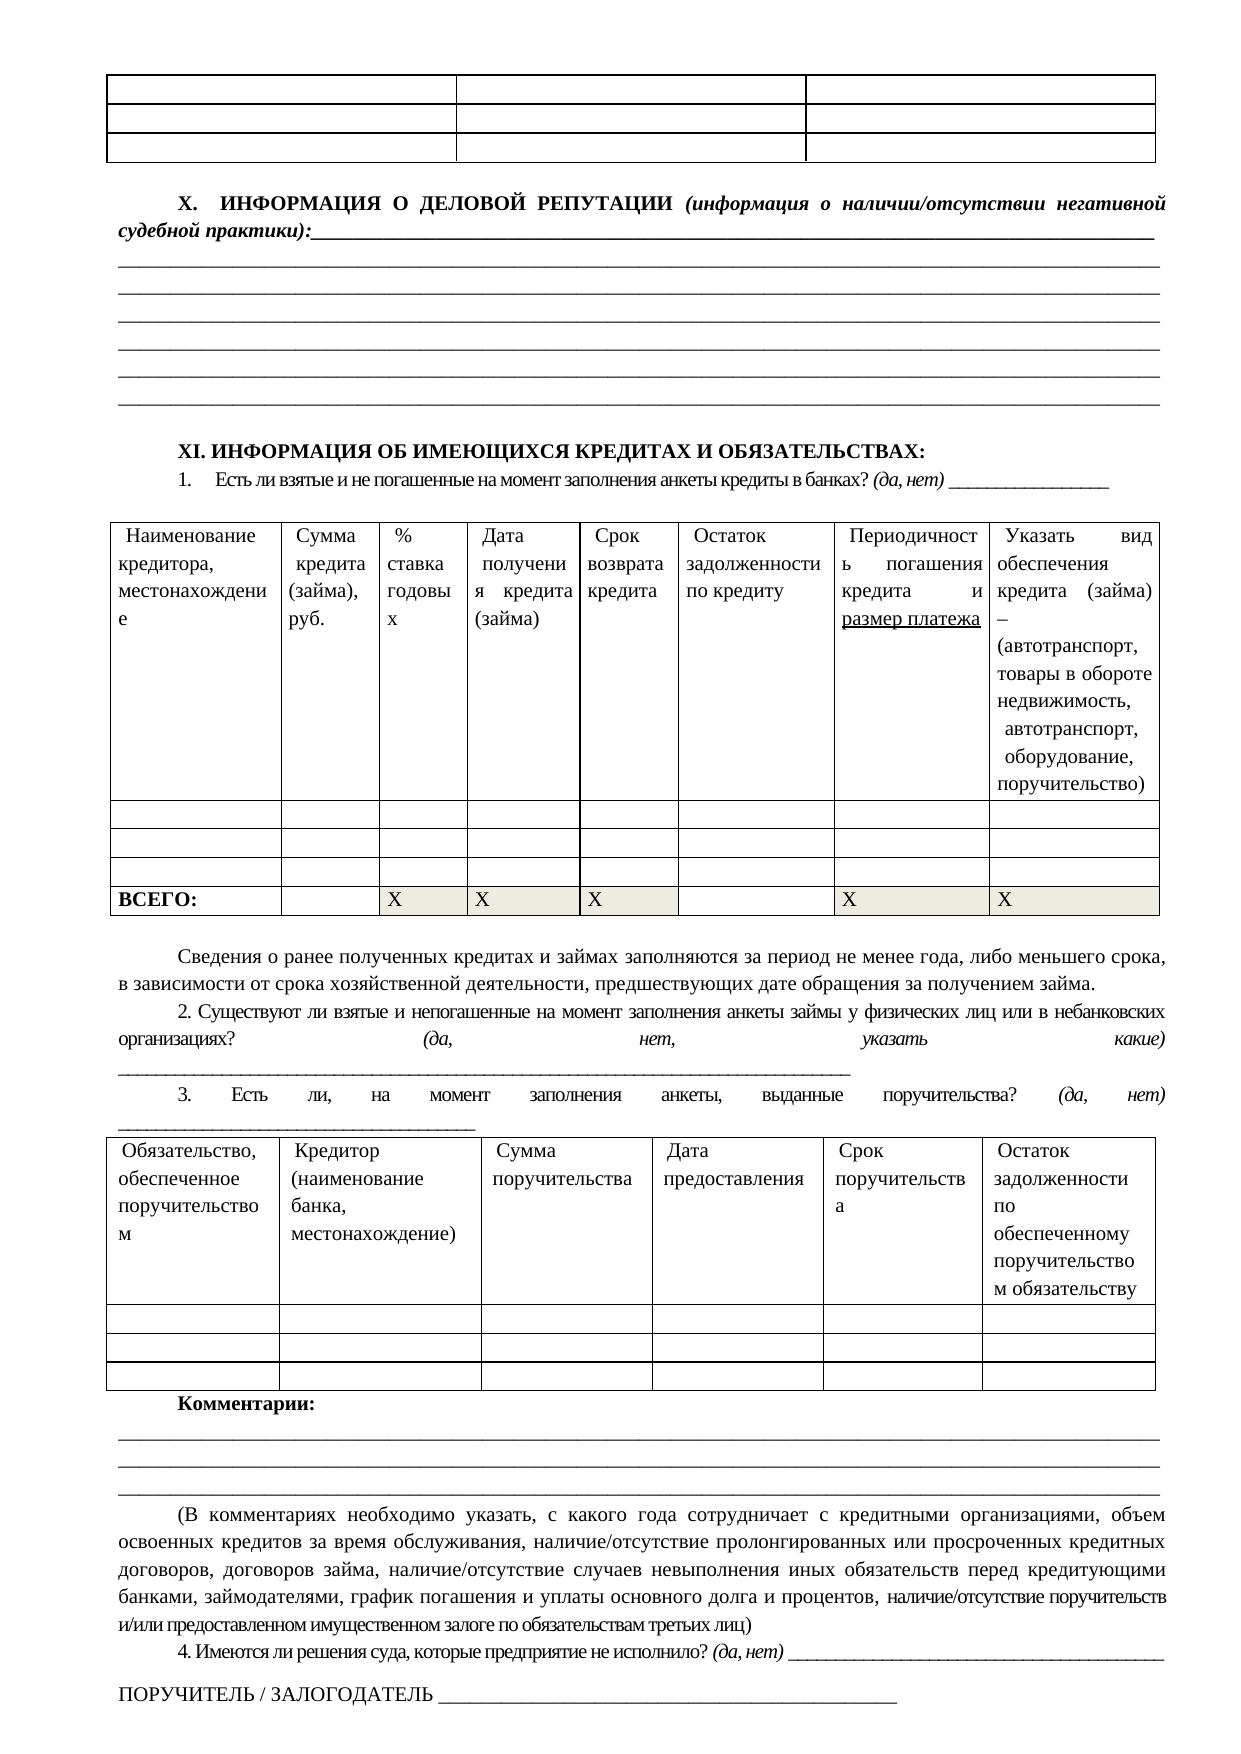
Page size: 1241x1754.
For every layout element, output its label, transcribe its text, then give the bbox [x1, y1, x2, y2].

table_cell [990, 858, 1159, 886]
table_cell [380, 829, 467, 857]
table_cell [653, 1363, 823, 1390]
text ________________________________________________________________________________________________________________________________________________________________________________________________________ [118, 1446, 1167, 1498]
table_header Дата получения кредита (займа) [468, 523, 579, 799]
table_cell [107, 1363, 279, 1390]
table_cell ВСЕГО: [111, 887, 281, 915]
table_cell [983, 1334, 1155, 1361]
table_cell [679, 829, 834, 857]
table_cell [482, 1334, 652, 1361]
table_cell [282, 858, 379, 886]
text 2. Существуют ли взятые и непогашенные на момент заполнения анкеты займы у физических лиц или в небанковских организациях? (да, нет, указать какие) ______________________________________________________________________________ [118, 999, 1167, 1078]
table_header Срок возврата кредита [581, 523, 678, 799]
table_cell [468, 858, 579, 886]
table_cell [653, 1305, 823, 1333]
table_cell [807, 134, 1155, 161]
table_header Обязательство, обеспеченное поручительством [107, 1138, 279, 1304]
table_header Срок поручительства [824, 1138, 982, 1304]
table_cell [824, 1363, 982, 1390]
table_cell [111, 858, 281, 886]
text Комментарии: ____________________________________________________________________________________________________ [118, 1391, 1167, 1443]
table_cell [457, 105, 805, 132]
text ____________________________________________________________________________________________________________________________________________________________________________________________________________________________________________________________________________________________________________ [118, 328, 1167, 408]
table_cell [990, 801, 1159, 828]
text ____________________________________________________________________________________________________________________________________________________________________________________________________________________________________________________________________________________________________________ [118, 246, 1167, 325]
table_cell Х [380, 887, 467, 915]
table_header Наименование кредитора, местонахождение [111, 523, 281, 799]
table_cell [990, 829, 1159, 857]
table_cell [807, 76, 1155, 103]
table_cell [108, 134, 456, 161]
table_cell [468, 829, 579, 857]
table_cell [457, 134, 805, 161]
table_cell [280, 1363, 481, 1390]
table_cell Х [581, 887, 678, 915]
table_cell [824, 1334, 982, 1361]
table_cell [380, 858, 467, 886]
text Сведения о ранее полученных кредитах и займах заполняются за период не менее года, либо меньшего срока, в зависимости от срока хозяйственной деятельности, предшествующих дате обращения за получением займа. [118, 943, 1167, 995]
table_cell [807, 105, 1155, 132]
text X. ИНФОРМАЦИЯ О ДЕЛОВОЙ РЕПУТАЦИИ (информация о наличии/отсутствии негативной судебной практики):_________________________________________________________________________________ [118, 191, 1167, 242]
table_header Остаток задолженности по кредиту [679, 523, 834, 799]
table_cell Х [468, 887, 579, 915]
table_cell [653, 1334, 823, 1361]
table_header Периодичность погашения кредита и размер платежа [835, 523, 989, 799]
table_cell [835, 829, 989, 857]
text 4. Имеются ли решения суда, которые предприятие не исполнило? (да, нет) ________________________________________ [118, 1639, 1167, 1663]
table_cell [111, 801, 281, 828]
table_cell [835, 858, 989, 886]
table_cell [107, 1305, 279, 1333]
table_cell Х [835, 887, 989, 915]
table_cell [581, 801, 678, 828]
text (В комментариях необходимо указать, с какого года сотрудничает с кредитными организациями, объем освоенных кредитов за время обслуживания, наличие/отсутствие пролонгированных или просроченных кредитных договоров, договоров займа, наличие/отсутствие случаев невыполнения иных обязательств перед кредитующими банками, займодателями, график погашения и уплаты основного долга и процентов, наличие/отсутствие поручительств и/или предоставленном имущественном залоге по обязательствам третьих лиц) [118, 1501, 1167, 1636]
table_cell [468, 801, 579, 828]
table_cell [581, 858, 678, 886]
table_cell [983, 1305, 1155, 1333]
table_header Дата предоставления [653, 1138, 823, 1304]
table_cell [835, 801, 989, 828]
list Есть ли взятые и не погашенные на момент заполнения анкеты кредиты в банках? (да, нет) _________________ [177, 467, 1167, 491]
table_cell Х [990, 887, 1159, 915]
table_header % ставка годовых [380, 523, 467, 799]
table_header Указать вид обеспечения кредита (займа) – (автотранспорт, товары в обороте недвижимость, автотранспорт, оборудование, поручительство) [990, 523, 1159, 799]
table_cell [107, 1334, 279, 1361]
table_header Сумма кредита (займа), руб. [282, 523, 379, 799]
table_cell [108, 105, 456, 132]
table_cell [111, 829, 281, 857]
table_cell [280, 1334, 481, 1361]
table_header Сумма поручительства [482, 1138, 652, 1304]
table_cell [282, 829, 379, 857]
table_cell [282, 887, 379, 915]
table_cell [679, 887, 834, 915]
table_cell [581, 829, 678, 857]
table_cell [457, 76, 805, 103]
table_cell [282, 801, 379, 828]
table_cell [108, 76, 456, 103]
table_cell [679, 801, 834, 828]
table_header Кредитор (наименование банка, местонахождение) [280, 1138, 481, 1304]
table_cell [983, 1363, 1155, 1390]
table_cell [679, 858, 834, 886]
table_cell [824, 1305, 982, 1333]
text XI. ИНФОРМАЦИЯ ОБ ИМЕЮЩИХСЯ КРЕДИТАХ И ОБЯЗАТЕЛЬСТВАХ: [118, 439, 1167, 463]
table_header Остаток задолженности по обеспеченному поручительством обязательству [983, 1138, 1155, 1304]
table_cell [482, 1363, 652, 1390]
text 3. Есть ли, на момент заполнения анкеты, выданные поручительства? (да, нет) ______________________________________ [118, 1082, 1167, 1133]
table_cell [380, 801, 467, 828]
table_cell [482, 1305, 652, 1333]
table_cell [280, 1305, 481, 1333]
